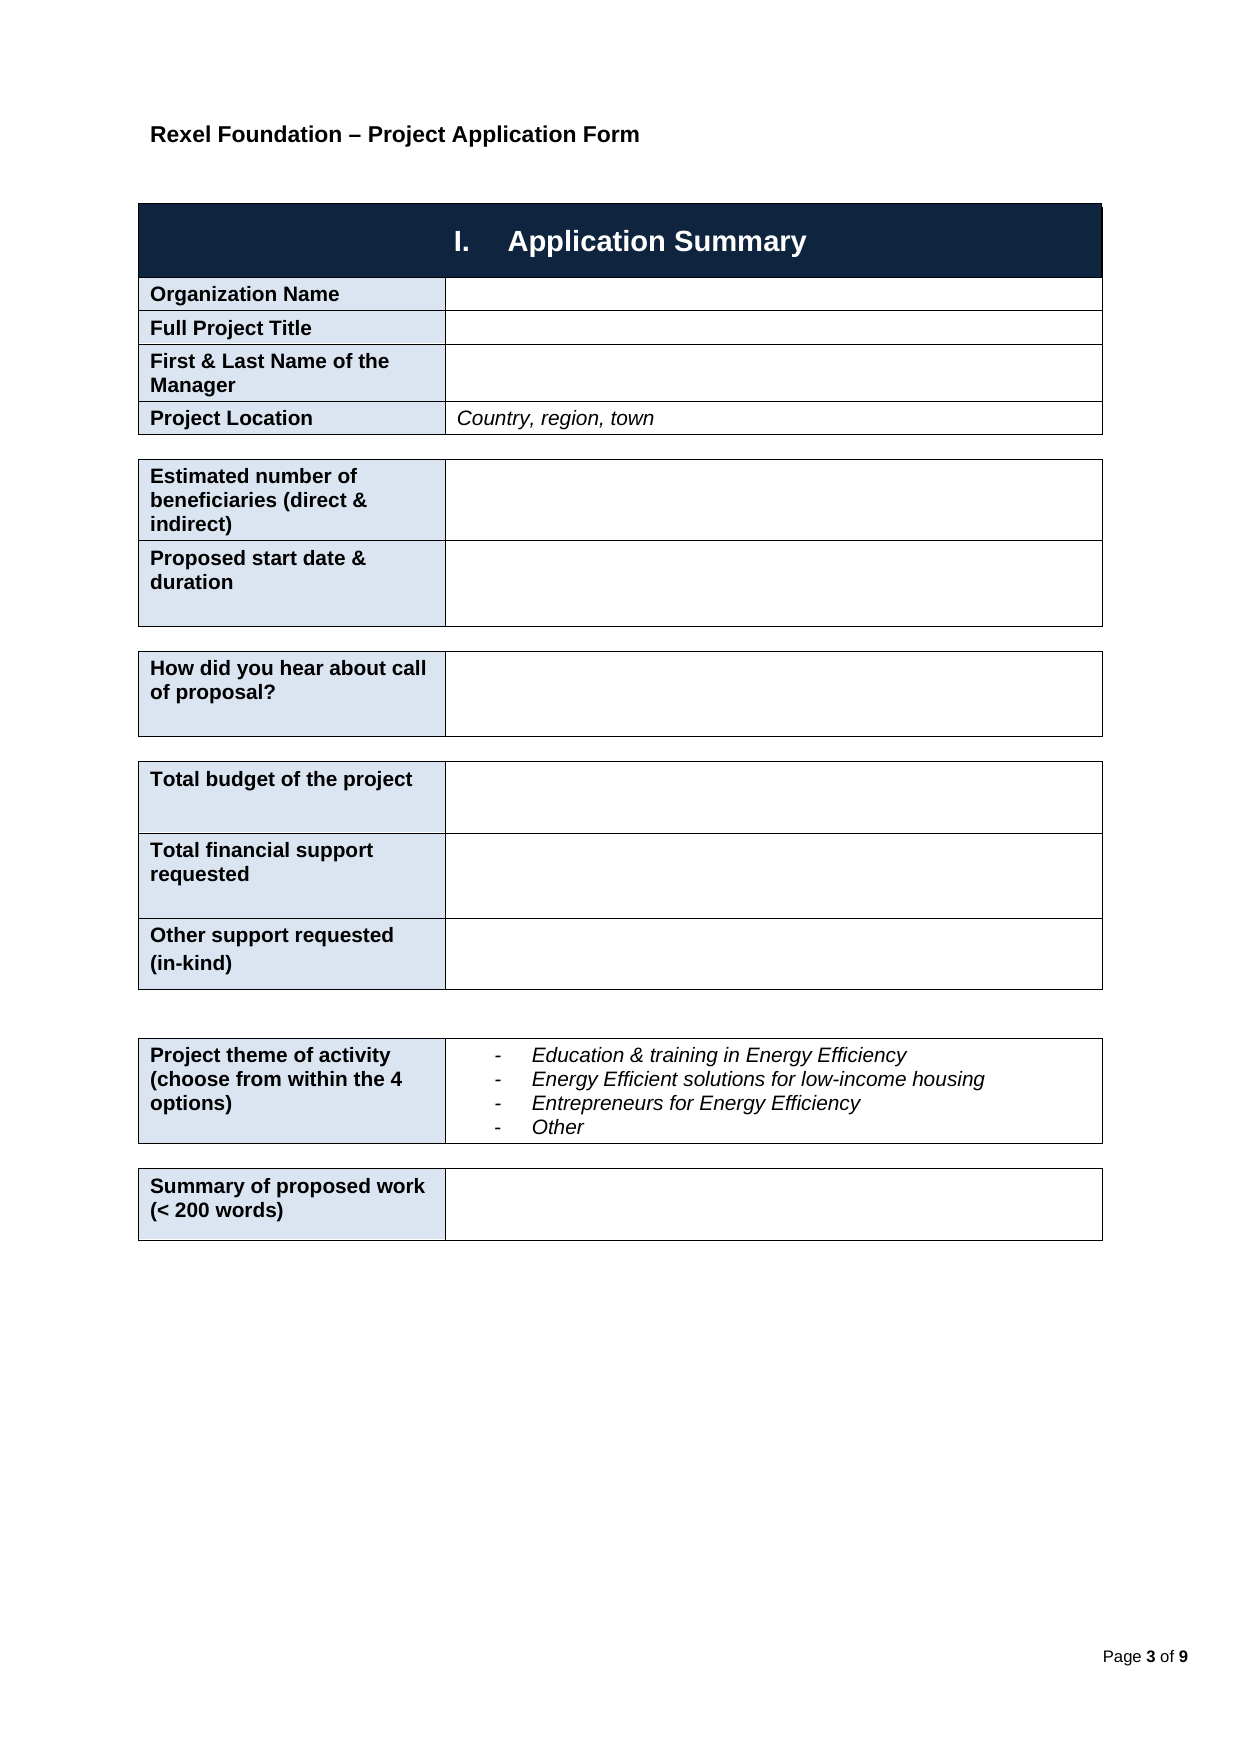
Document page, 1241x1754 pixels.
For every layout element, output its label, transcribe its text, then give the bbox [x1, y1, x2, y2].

table_header Application Summary [139, 204, 1101, 277]
table_header Education & training in Energy Efficiency Energy Efficient solutions for low-income housing Entrepreneurs for Energy Efficiency Other [446, 1039, 1102, 1143]
table_header Estimated number of beneficiaries (direct & indirect) [139, 460, 445, 540]
table_header Project theme of activity (choose from within the 4 options) [139, 1039, 445, 1143]
table_header [446, 762, 1102, 832]
table_cell Total financial support requested [139, 834, 445, 918]
table_header Total budget of the project [139, 762, 445, 832]
table_cell Project Location [139, 402, 445, 434]
table_header [446, 652, 1102, 736]
table_cell Country, region, town [446, 402, 1102, 434]
table_cell Proposed start date & duration [139, 541, 445, 626]
table_header Summary of proposed work (< 200 words) [139, 1169, 445, 1239]
table_cell [446, 834, 1102, 918]
table_cell Full Project Title [139, 311, 445, 343]
table_cell Other support requested (in-kind) [139, 919, 445, 989]
table_cell [446, 311, 1102, 343]
table_header [446, 278, 1102, 310]
table_cell First & Last Name of the Manager [139, 345, 445, 401]
table_cell [446, 345, 1102, 401]
table_cell [446, 919, 1102, 989]
table_header [446, 460, 1102, 540]
table_header [446, 1169, 1102, 1239]
table_header Organization Name [139, 278, 445, 310]
table_cell [446, 541, 1102, 626]
table_header How did you hear about call of proposal? [139, 652, 445, 736]
